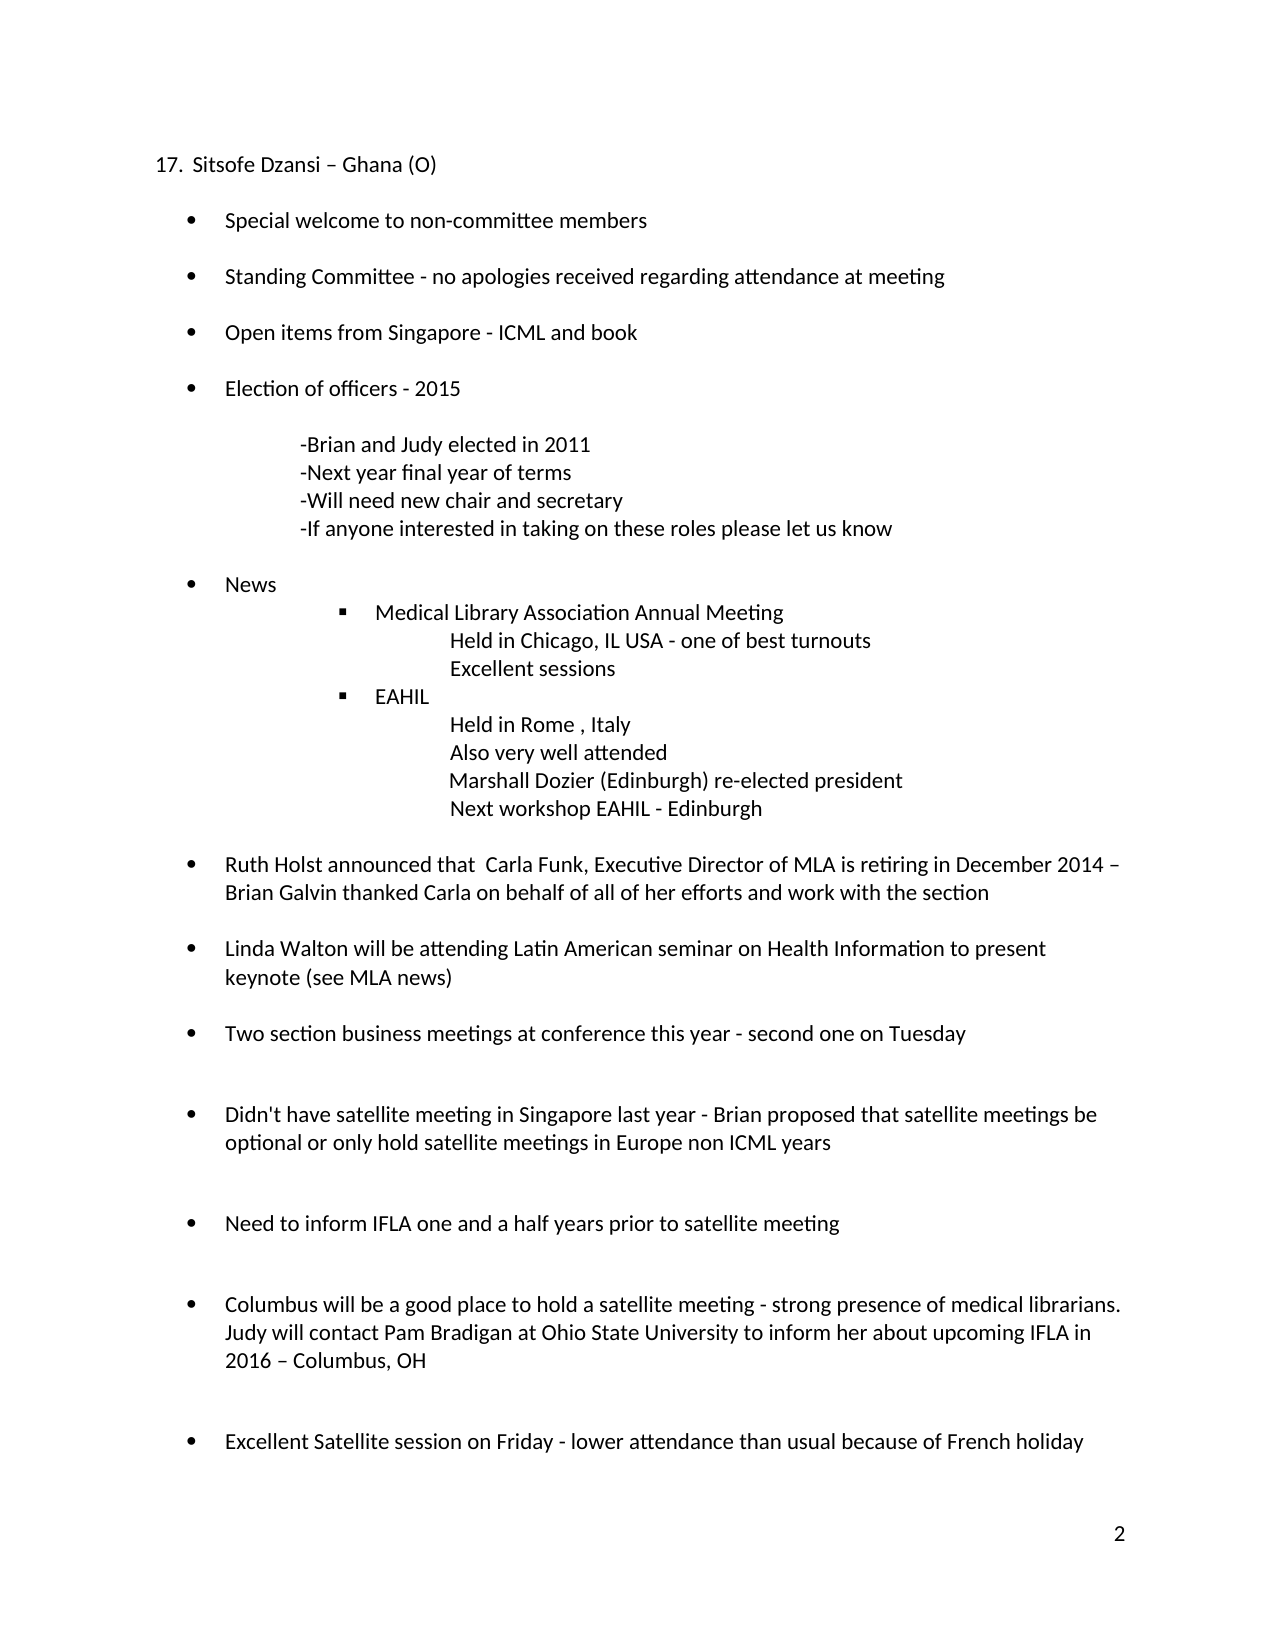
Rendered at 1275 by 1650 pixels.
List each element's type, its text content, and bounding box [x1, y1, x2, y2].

list Open items from Singapore - ICML and book [187, 318, 1125, 346]
list News [187, 570, 1125, 598]
text Held in Chicago, IL USA - one of best turnouts [375, 626, 1125, 654]
list Excellent Satellite session on Friday - lower attendance than usual because of French holiday [187, 1427, 1125, 1455]
list Linda Walton will be attending Latin American seminar on Health Information to present keynote (see MLA news) [187, 934, 1125, 991]
list Medical Library Association Annual Meeting [337, 598, 1125, 626]
text Also very well attended [375, 738, 1125, 766]
text -Brian and Judy elected in 2011 [225, 430, 1125, 458]
list EAHIL [337, 682, 1125, 710]
text -Next year final year of terms [225, 458, 1125, 486]
list Sitsofe Dzansi – Ghana (O) [155, 150, 1125, 178]
text -Will need new chair and secretary [225, 486, 1125, 514]
list Special welcome to non-committee members [187, 206, 1125, 234]
text Marshall Dozier (Edinburgh) re-elected president [150, 766, 1125, 794]
list Two section business meetings at conference this year - second one on Tuesday [187, 1019, 1125, 1047]
text Next workshop EAHIL - Edinburgh [375, 794, 1125, 822]
list Need to inform IFLA one and a half years prior to satellite meeting [187, 1209, 1125, 1237]
text -If anyone interested in taking on these roles please let us know [225, 514, 1125, 542]
list Election of officers - 2015 [187, 374, 1125, 402]
text Excellent sessions [375, 654, 1125, 682]
list Ruth Holst announced that Carla Funk, Executive Director of MLA is retiring in December 2014 – Brian Galvin thanked Carla on behalf of all of her efforts and work with the section [187, 851, 1125, 907]
list Columbus will be a good place to hold a satellite meeting - strong presence of medical librarians. Judy will contact Pam Bradigan at Ohio State University to inform her about upcoming IFLA in 2016 – Columbus, OH [187, 1290, 1125, 1374]
list Standing Committee - no apologies received regarding attendance at meeting [187, 262, 1125, 290]
list Didn't have satellite meeting in Singapore last year - Brian proposed that satellite meetings be optional or only hold satellite meetings in Europe non ICML years [187, 1100, 1125, 1156]
text Held in Rome , Italy [375, 710, 1125, 738]
